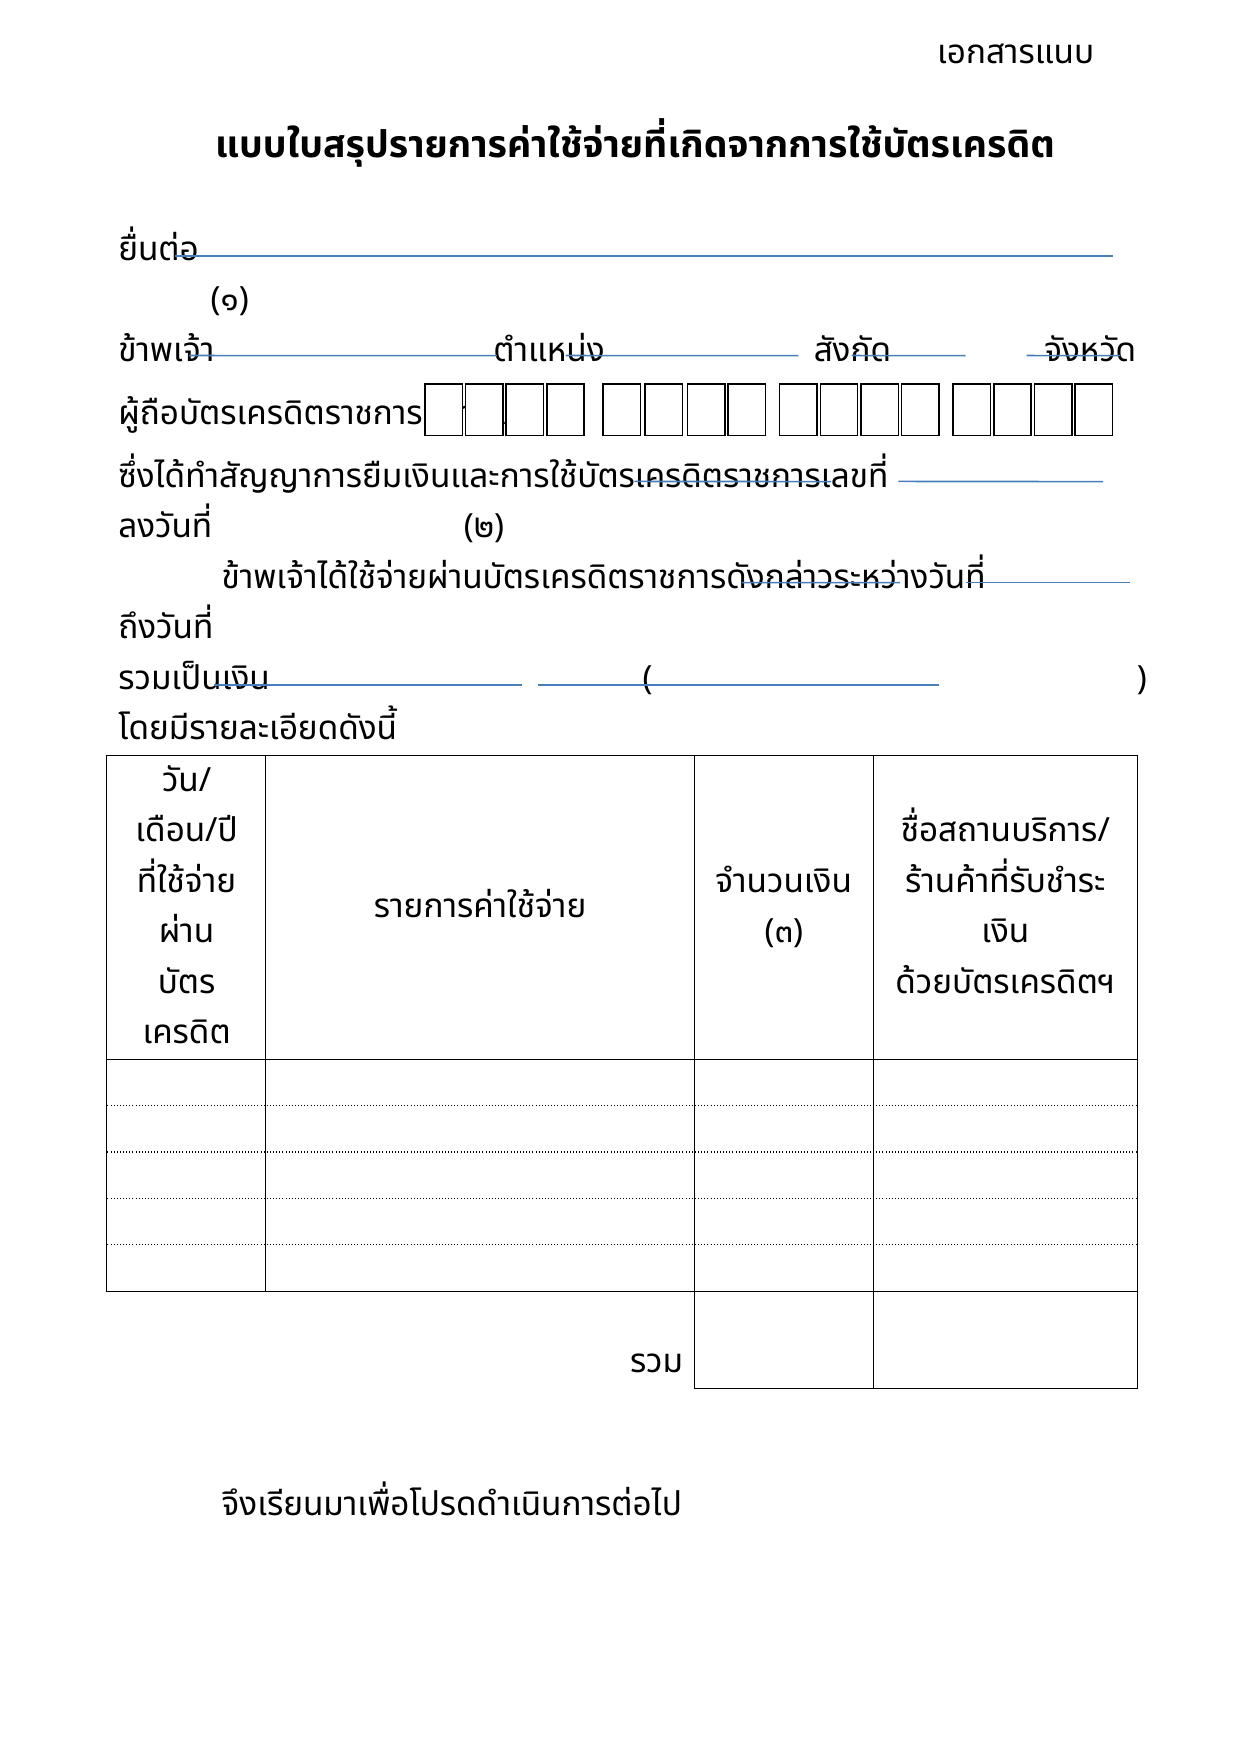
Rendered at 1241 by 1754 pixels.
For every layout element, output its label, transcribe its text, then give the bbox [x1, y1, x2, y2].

text แบบใบสรุปรายการค่าใช้จ่ายที่เกิดจากการใช้บัตรเครดิต [118, 118, 1152, 175]
table_cell [874, 1244, 1137, 1291]
table_header ชื่อสถานบริการ/ ร้านค้าที่รับชำระเงิน ด้วยบัตรเครดิตฯ [874, 756, 1137, 1058]
text รวมเป็นเงิน ( ) โดยมีรายละเอียดดังนี้ [118, 653, 1152, 754]
table_header จำนวนเงิน (๓) [695, 756, 873, 1058]
table_header วัน/เดือน/ปี ที่ใช้จ่ายผ่าน บัตรเครดิต [107, 756, 265, 1058]
text จึงเรียนมาเพื่อโปรดดำเนินการต่อไป [118, 1479, 1152, 1530]
table_header รายการค่าใช้จ่าย [266, 756, 694, 1058]
table_cell [695, 1151, 873, 1198]
table_cell [695, 1198, 873, 1244]
table_cell [695, 1244, 873, 1291]
table_cell รวม [107, 1292, 694, 1388]
table_cell [874, 1105, 1137, 1151]
table_cell [107, 1244, 265, 1291]
table_cell [266, 1198, 694, 1244]
table_cell [266, 1151, 694, 1198]
text ข้าพเจ้าได้ใช้จ่ายผ่านบัตรเครดิตราชการดังกล่าวระหว่างวันที่ ถึงวันที่ [118, 553, 1152, 653]
table_cell [695, 1292, 873, 1388]
table_cell [266, 1244, 694, 1291]
table_cell [874, 1292, 1137, 1388]
table_cell [695, 1105, 873, 1151]
table_cell [107, 1198, 265, 1244]
text ซึ่งได้ทำสัญญาการยืมเงินและการใช้บัตรเครดิตราชการเลขที่ ลงวันที่ (๒) [118, 452, 1152, 553]
table_cell [266, 1060, 694, 1105]
table_cell [874, 1151, 1137, 1198]
table_cell [107, 1151, 265, 1198]
table_cell [107, 1060, 265, 1105]
text ข้าพเจ้า ตำแหน่ง สังกัด จังหวัด [118, 326, 1152, 376]
text ผู้ถือบัตรเครดิตราชการหมายเลข [118, 389, 1152, 439]
table_cell [874, 1198, 1137, 1244]
table_cell [695, 1060, 873, 1105]
table_cell [874, 1060, 1137, 1105]
table_cell [266, 1105, 694, 1151]
table_cell [107, 1105, 265, 1151]
text ยื่นต่อ (๑) [118, 225, 1152, 326]
